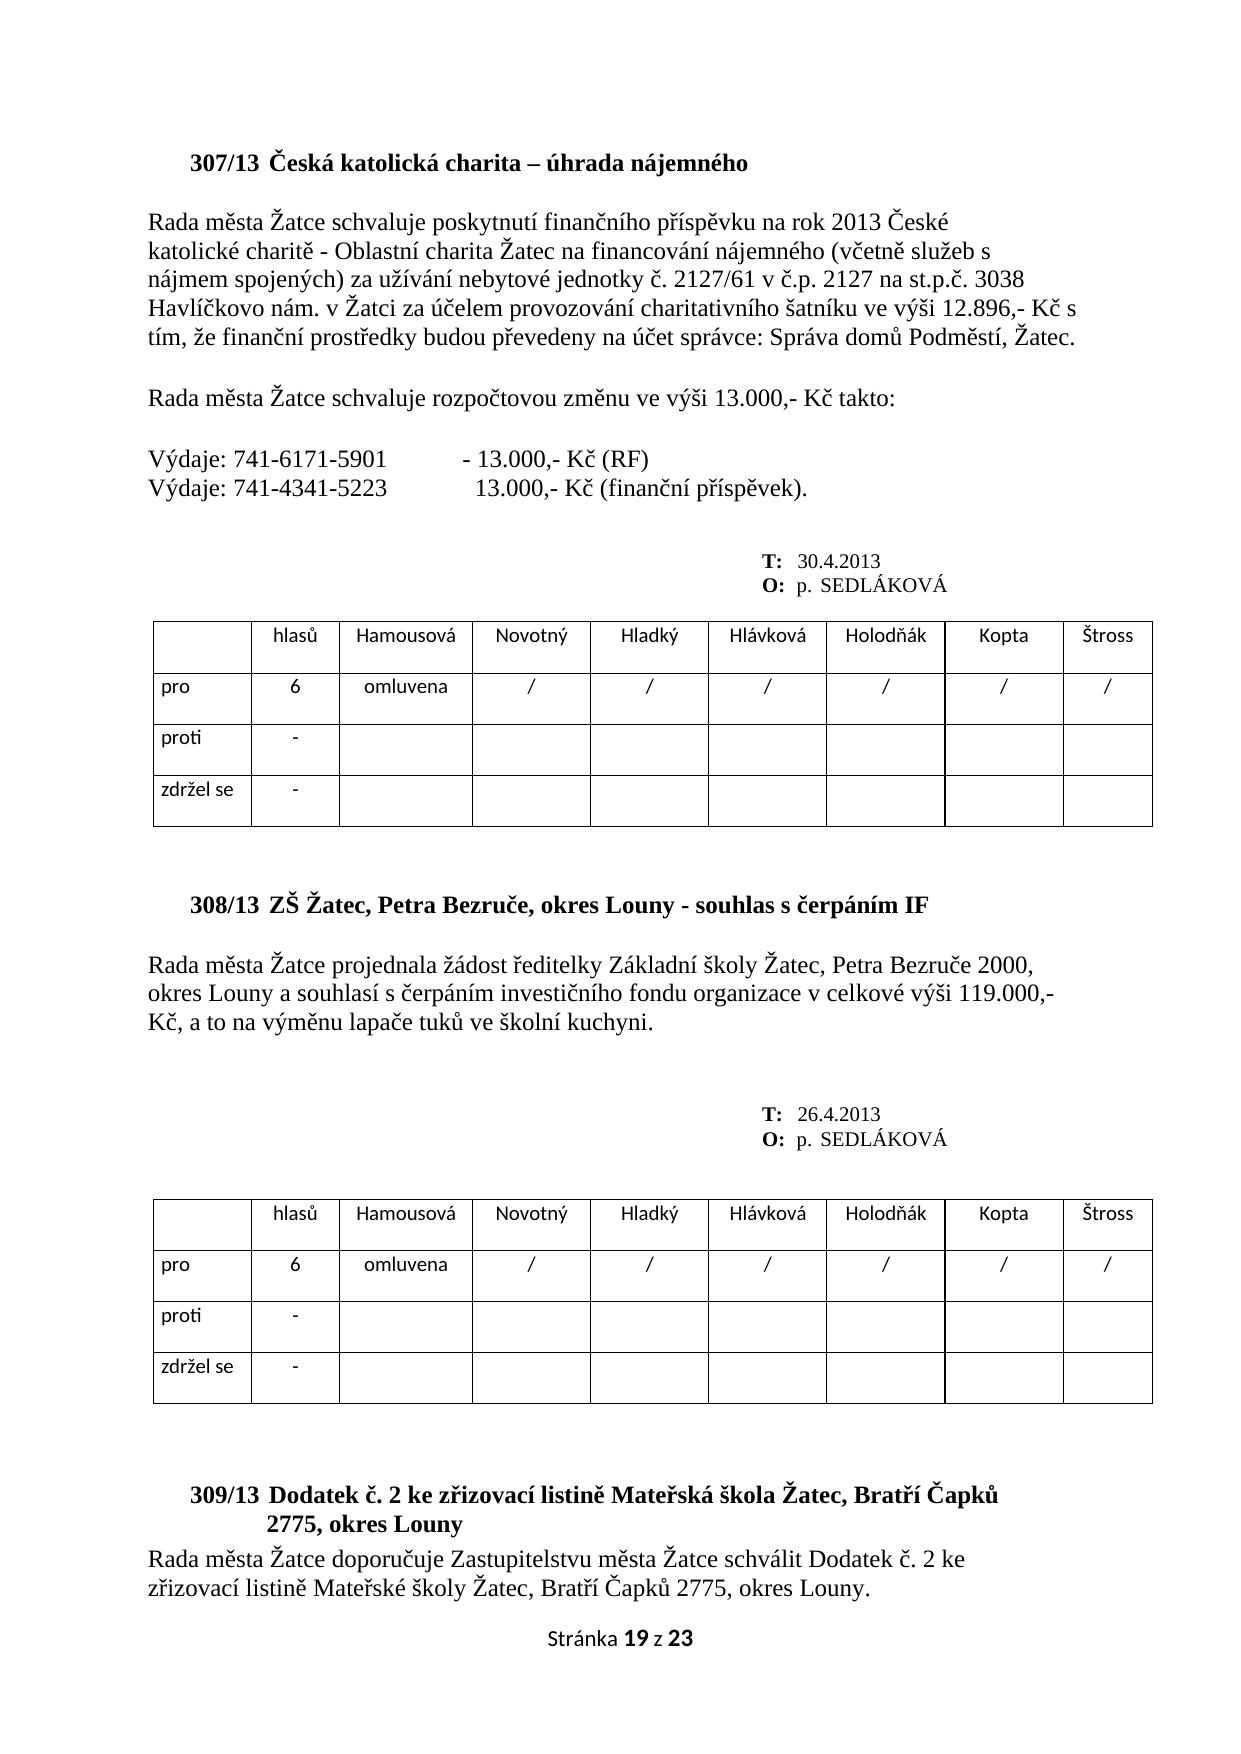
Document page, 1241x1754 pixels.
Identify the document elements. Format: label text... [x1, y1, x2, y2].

table_header Hamousová [340, 1200, 472, 1250]
text nájmem spojených) za užívání nebytové jednotky č. 2127/61 v č.p. 2127 na st.p.č. 3038 [148, 264, 1093, 293]
table_cell pro [154, 1251, 251, 1301]
table_cell [827, 1302, 944, 1352]
table_cell zdržel se [154, 776, 251, 826]
table_cell [946, 776, 1063, 826]
table_cell [591, 1353, 708, 1403]
table_cell [1064, 776, 1152, 826]
table_header [154, 622, 251, 672]
table_header Hladký [591, 1200, 708, 1250]
text Rada města Žatce projednala žádost ředitelky Základní školy Žatec, Petra Bezruče 2000, [148, 950, 1093, 978]
table_cell omluvena [340, 1251, 472, 1301]
table_cell pro [154, 674, 251, 723]
table_cell [340, 776, 472, 826]
text 308/13 ZŠ Žatec, Petra Bezruče, okres Louny - souhlas s čerpáním IF [148, 890, 1093, 919]
table_cell - [252, 1302, 339, 1352]
text Havlíčkovo nám. v Žatci za účelem provozování charitativního šatníku ve výši 12.896,- Kč s [148, 293, 1093, 322]
table_cell - [252, 725, 339, 775]
table_cell / [591, 1251, 708, 1301]
table_cell [473, 1353, 590, 1403]
table_cell - [252, 1353, 339, 1403]
table_cell [340, 725, 472, 775]
table_cell [591, 776, 708, 826]
table_cell [709, 1353, 826, 1403]
table_header Novotný [473, 1200, 590, 1250]
table_cell 6 [252, 674, 339, 723]
table_cell / [591, 674, 708, 723]
text katolické charitě - Oblastní charita Žatec na financování nájemného (včetně služeb s [148, 236, 1093, 264]
table_cell [591, 1302, 708, 1352]
table_cell [946, 1302, 1063, 1352]
table_cell 6 [252, 1251, 339, 1301]
table_cell / [473, 1251, 590, 1301]
table_cell / [946, 1251, 1063, 1301]
table_header Hamousová [340, 622, 472, 672]
table_cell zdržel se [154, 1353, 251, 1403]
table_cell [473, 725, 590, 775]
table_header Hlávková [709, 1200, 826, 1250]
table_header [154, 1200, 251, 1250]
text O: p. SEDLÁKOVÁ [148, 573, 1093, 597]
table_cell [473, 1302, 590, 1352]
table_cell / [1064, 1251, 1152, 1301]
table_cell [591, 725, 708, 775]
table_header Hladký [591, 622, 708, 672]
table_header Holodňák [827, 622, 944, 672]
table_header Hlávková [709, 622, 826, 672]
text 309/13 Dodatek č. 2 ke zřizovací listině Mateřská škola Žatec, Bratří Čapků [148, 1481, 1093, 1509]
table_cell [1064, 725, 1152, 775]
table_header Kopta [946, 622, 1063, 672]
table_cell [946, 725, 1063, 775]
text okres Louny a souhlasí s čerpáním investičního fondu organizace v celkové výši 119.000,- Kč, a to na výměnu lapače tuků ve školní kuchyni. [148, 978, 1093, 1036]
table_cell [709, 776, 826, 826]
table_cell [827, 776, 944, 826]
table_header Kopta [946, 1200, 1063, 1250]
text Rada města Žatce doporučuje Zastupitelstvu města Žatce schválit Dodatek č. 2 ke [148, 1544, 1093, 1573]
table_cell / [473, 674, 590, 723]
table_cell [827, 1353, 944, 1403]
table_cell / [827, 674, 944, 723]
table_cell omluvena [340, 674, 472, 723]
table_header Štross [1064, 622, 1152, 672]
table_cell [340, 1302, 472, 1352]
table_cell proti [154, 1302, 251, 1352]
text Rada města Žatce schvaluje rozpočtovou změnu ve výši 13.000,- Kč takto: [148, 383, 1093, 412]
text 307/13 Česká katolická charita – úhrada nájemného [148, 148, 1093, 176]
text Výdaje: 741-6171-5901 - 13.000,- Kč (RF) [148, 444, 1093, 473]
table_cell proti [154, 725, 251, 775]
table_header hlasů [252, 1200, 339, 1250]
table_header hlasů [252, 622, 339, 672]
table_cell [709, 725, 826, 775]
table_header Novotný [473, 622, 590, 672]
text 2775, okres Louny [148, 1509, 1093, 1538]
text Rada města Žatce schvaluje poskytnutí finančního příspěvku na rok 2013 České [148, 207, 1093, 236]
table_cell / [709, 674, 826, 723]
table_cell [946, 1353, 1063, 1403]
table_cell / [946, 674, 1063, 723]
table_cell [340, 1353, 472, 1403]
text zřizovací listině Mateřské školy Žatec, Bratří Čapků 2775, okres Louny. [148, 1573, 1093, 1601]
table_cell [1064, 1353, 1152, 1403]
table_cell [709, 1302, 826, 1352]
table_cell [827, 725, 944, 775]
text T: 26.4.2013 [148, 1102, 1093, 1126]
table_cell / [709, 1251, 826, 1301]
table_cell [1064, 1302, 1152, 1352]
text Výdaje: 741-4341-5223 13.000,- Kč (finanční příspěvek). [148, 473, 1093, 502]
text O: p. SEDLÁKOVÁ [148, 1126, 1093, 1151]
table_cell - [252, 776, 339, 826]
text T: 30.4.2013 [148, 549, 1093, 573]
table_cell / [1064, 674, 1152, 723]
table_header Štross [1064, 1200, 1152, 1250]
table_cell [473, 776, 590, 826]
table_cell / [827, 1251, 944, 1301]
table_header Holodňák [827, 1200, 944, 1250]
text tím, že finanční prostředky budou převedeny na účet správce: Správa domů Podměstí, Žatec. [148, 322, 1093, 351]
